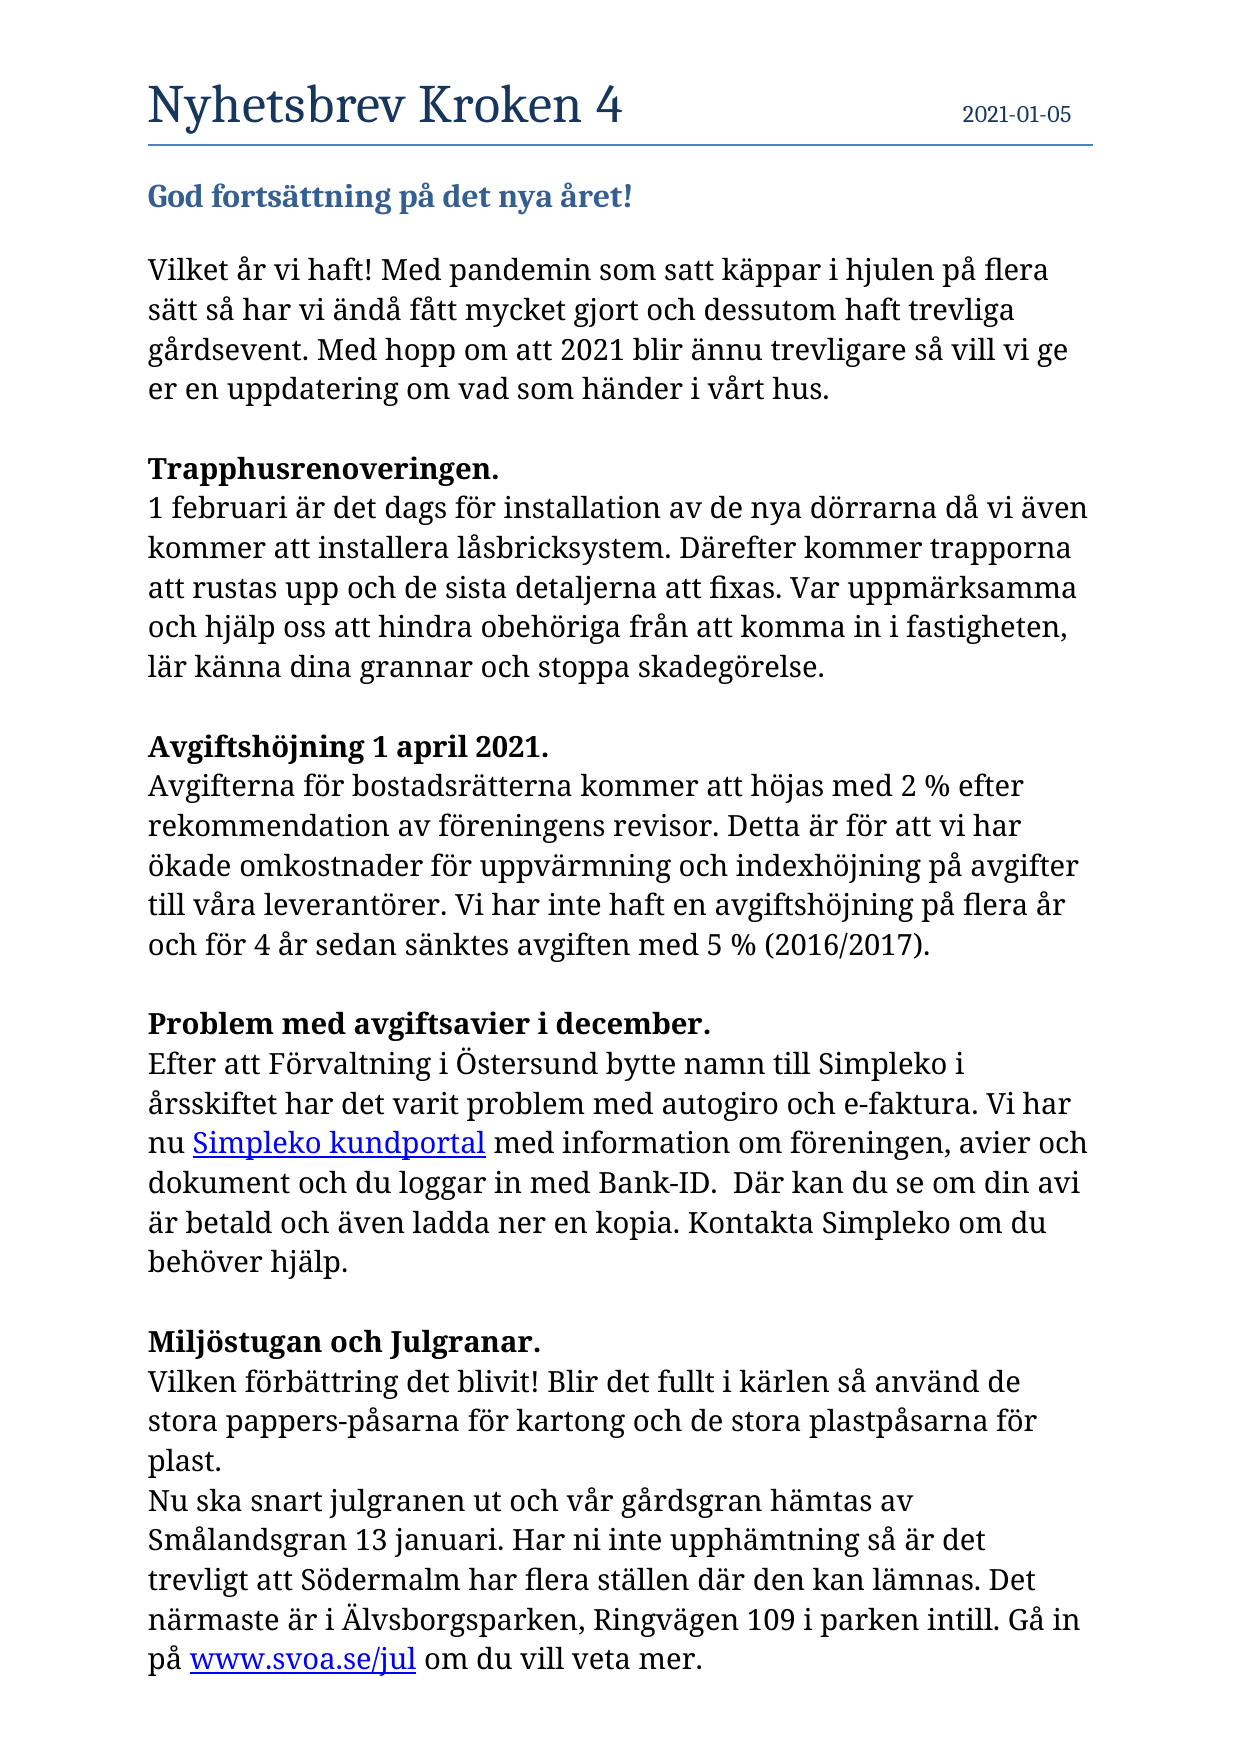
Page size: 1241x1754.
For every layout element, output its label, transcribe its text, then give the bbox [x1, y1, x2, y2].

text Efter att Förvaltning i Östersund bytte namn till Simpleko i årsskiftet har det varit problem med autogiro och e-faktura. Vi har nu Simpleko kundportal med information om föreningen, avier och dokument och du loggar in med Bank-ID. Där kan du se om din avi är betald och även ladda ner en kopia. Kontakta Simpleko om du behöver hjälp. [148, 1043, 1093, 1281]
text Avgifterna för bostadsrätterna kommer att höjas med 2 % efter rekommendation av föreningens revisor. Detta är för att vi har ökade omkostnader för uppvärmning och indexhöjning på avgifter till våra leverantörer. Vi har inte haft en avgiftshöjning på flera år och för 4 år sedan sänktes avgiften med 5 % (2016/2017). [148, 766, 1093, 964]
text Vilken förbättring det blivit! Blir det fullt i kärlen så använd de stora pappers-påsarna för kartong och de stora plastpåsarna för plast. [148, 1361, 1093, 1480]
text Problem med avgiftsavier i december. [148, 1004, 1093, 1043]
text Miljöstugan och Julgranar. [148, 1321, 1093, 1361]
text Nu ska snart julgranen ut och vår gårdsgran hämtas av Smålandsgran 13 januari. Har ni inte upphämtning så är det trevligt att Södermalm har flera ställen där den kan lämnas. Det närmaste är i Älvsborgsparken, Ringvägen 109 i parken intill. Gå in på www.svoa.se/jul om du vill veta mer. [148, 1480, 1093, 1678]
text 1 februari är det dags för installation av de nya dörrarna då vi även kommer att installera låsbricksystem. Därefter kommer trapporna att rustas upp och de sista detaljerna att fixas. Var uppmärksamma och hjälp oss att hindra obehöriga från att komma in i fastigheten, lär känna dina grannar och stoppa skadegörelse. [148, 488, 1093, 686]
text Avgiftshöjning 1 april 2021. [148, 726, 1093, 766]
text God fortsättning på det nya året! [148, 178, 1093, 216]
text Trapphusrenoveringen. [148, 448, 1093, 488]
text Vilket år vi haft! Med pandemin som satt käppar i hjulen på flera sätt så har vi ändå fått mycket gjort och dessutom haft trevliga gårdsevent. Med hopp om att 2021 blir ännu trevligare så vill vi ge er en uppdatering om vad som händer i vårt hus. [148, 249, 1093, 408]
